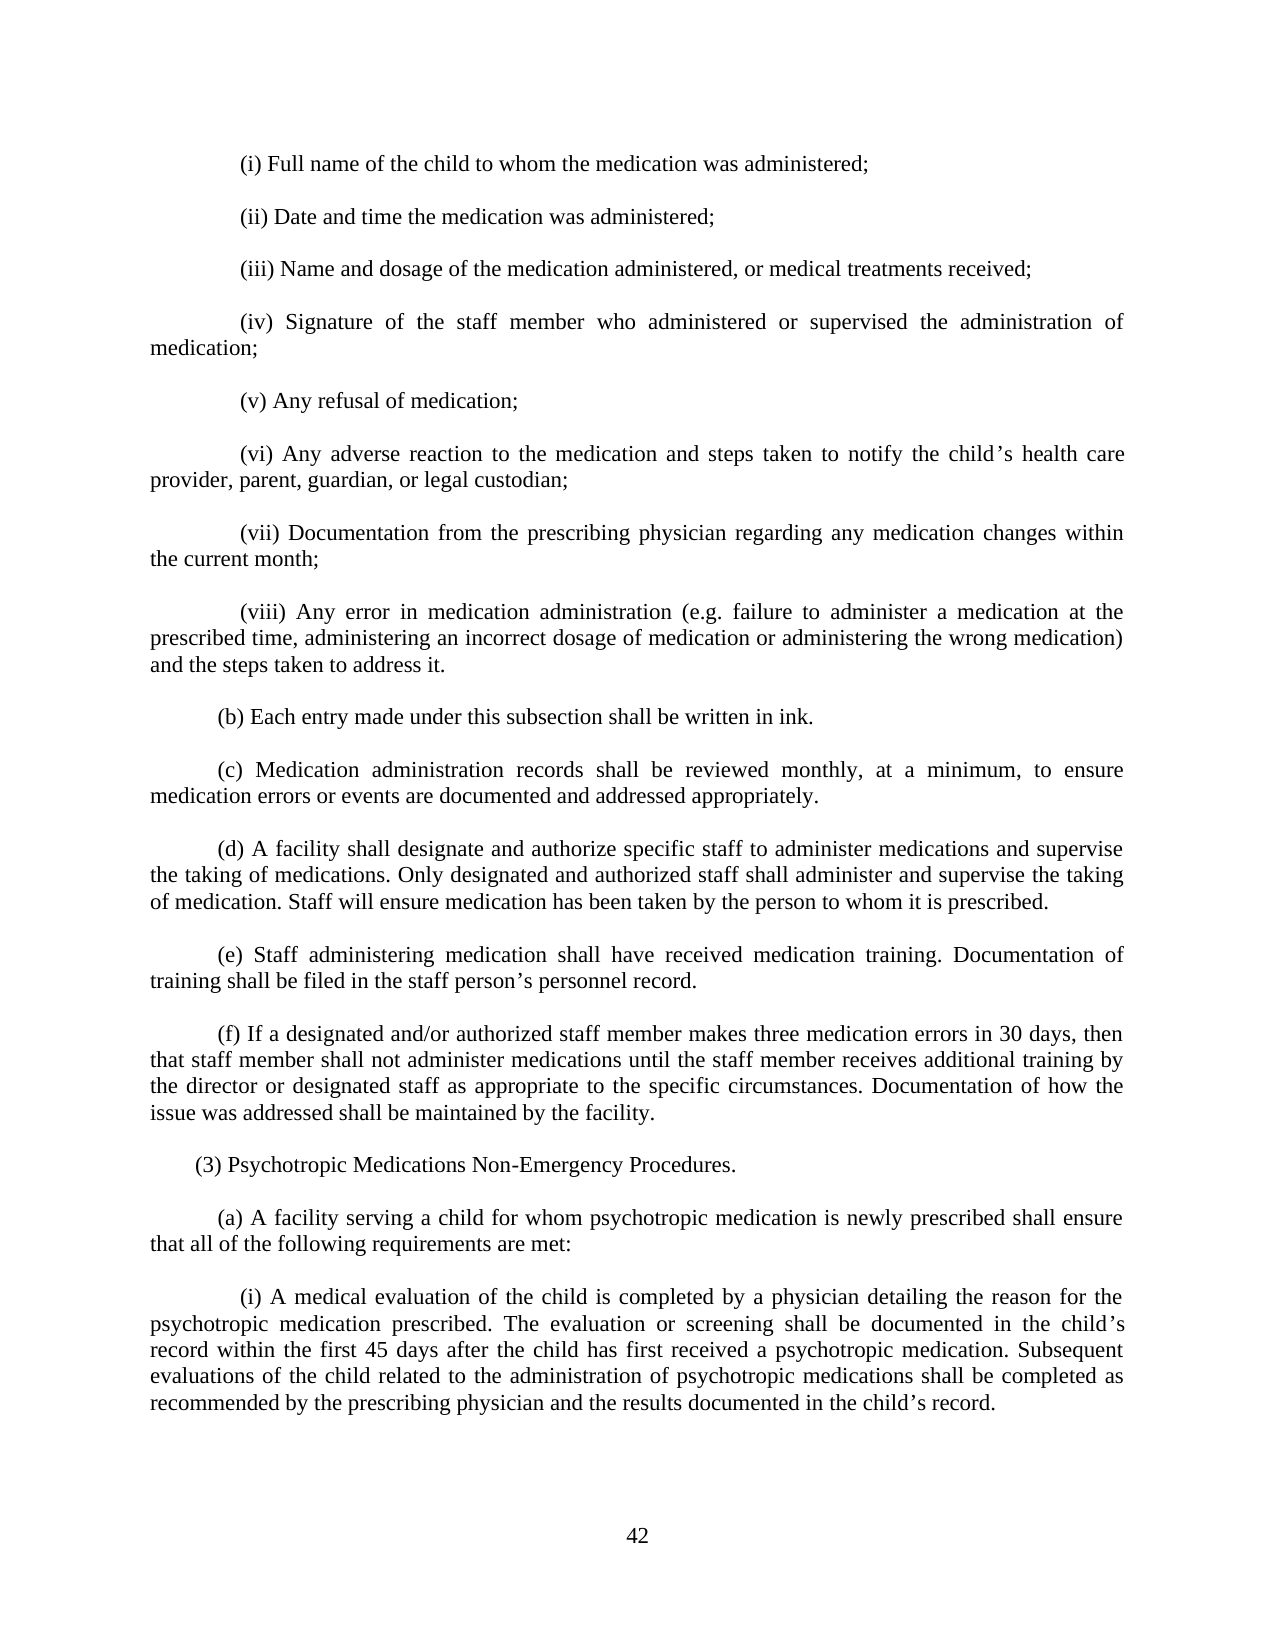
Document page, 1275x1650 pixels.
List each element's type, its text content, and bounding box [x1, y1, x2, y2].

text (viii) Any error in medication administration (e.g. failure to administer a medication at the prescribed time, administering an incorrect dosage of medication or administering the wrong medication) and the steps taken to address it. [150, 598, 1125, 677]
text (3) Psychotropic Medications Non-Emergency Procedures. [150, 1151, 1125, 1178]
text (vii) Documentation from the prescribing physician regarding any medication changes within the current month; [150, 519, 1125, 572]
text (iv) Signature of the staff member who administered or supervised the administration of medication; [150, 308, 1125, 361]
text (i) A medical evaluation of the child is completed by a physician detailing the reason for the psychotropic medication prescribed. The evaluation or screening shall be documented in the child’s record within the first 45 days after the child has first received a psychotropic medication. Subsequent evaluations of the child related to the administration of psychotropic medications shall be completed as recommended by the prescribing physician and the results documented in the child’s record. [150, 1283, 1125, 1415]
text (ii) Date and time the medication was administered; [150, 203, 1125, 229]
text (c) Medication administration records shall be reviewed monthly, at a minimum, to ensure medication errors or events are documented and addressed appropriately. [150, 756, 1125, 809]
text (i) Full name of the child to whom the medication was administered; [150, 150, 1125, 176]
text (iii) Name and dosage of the medication administered, or medical treatments received; [150, 255, 1125, 282]
text (d) A facility shall designate and authorize specific staff to administer medications and supervise the taking of medications. Only designated and authorized staff shall administer and supervise the taking of medication. Staff will ensure medication has been taken by the person to whom it is prescribed. [150, 835, 1125, 914]
text (vi) Any adverse reaction to the medication and steps taken to notify the child’s health care provider, parent, guardian, or legal custodian; [150, 440, 1125, 493]
text (f) If a designated and/or authorized staff member makes three medication errors in 30 days, then that staff member shall not administer medications until the staff member receives additional training by the director or designated staff as appropriate to the specific circumstances. Documentation of how the issue was addressed shall be maintained by the facility. [150, 1020, 1125, 1125]
text (b) Each entry made under this subsection shall be written in ink. [150, 703, 1125, 730]
text (v) Any refusal of medication; [150, 387, 1125, 413]
text (a) A facility serving a child for whom psychotropic medication is newly prescribed shall ensure that all of the following requirements are met: [150, 1204, 1125, 1257]
text (e) Staff administering medication shall have received medication training. Documentation of training shall be filed in the staff person’s personnel record. [150, 941, 1125, 993]
